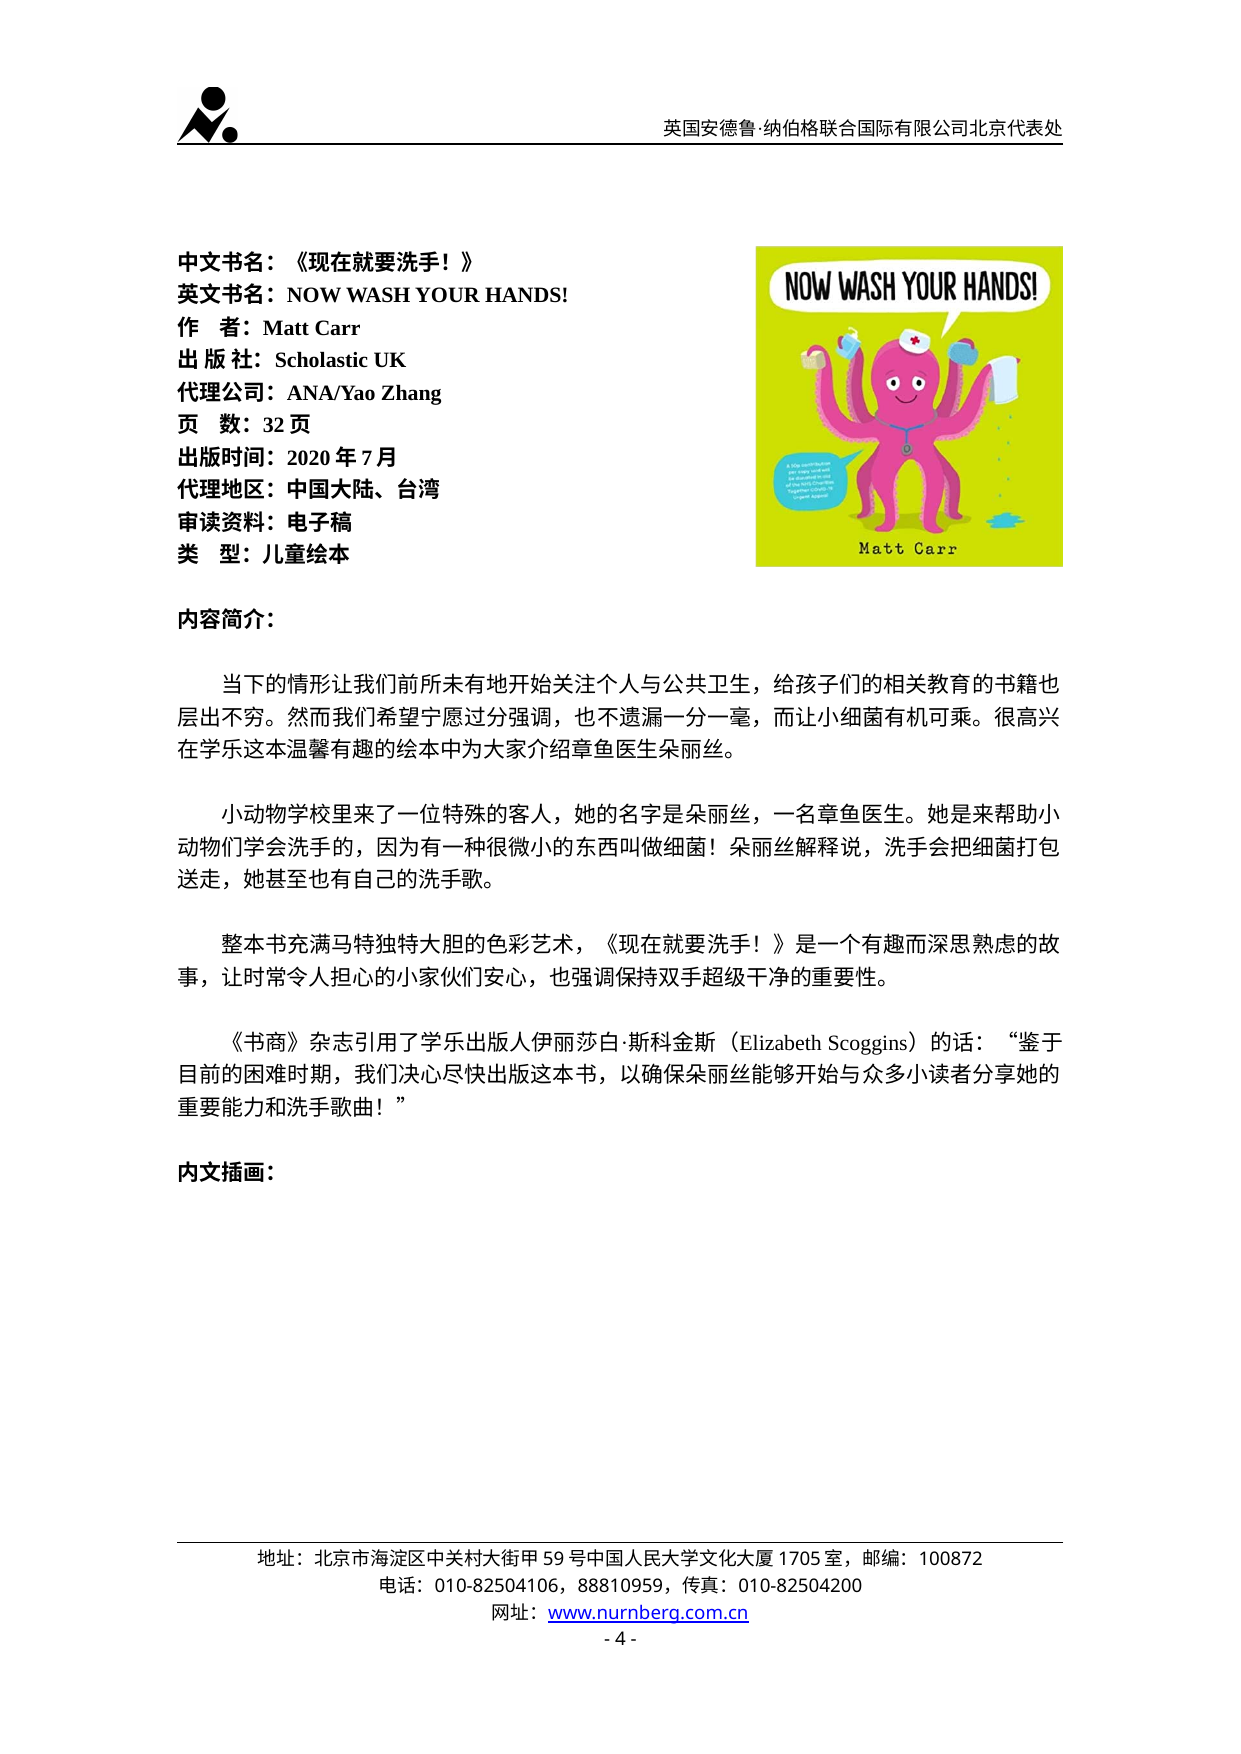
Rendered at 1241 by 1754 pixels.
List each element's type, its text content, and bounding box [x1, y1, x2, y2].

text 整本书充满马特独特大胆的色彩艺术，《现在就要洗手！》是一个有趣而深思熟虑的故事，让时常令人担心的小家伙们安心，也强调保持双手超级干净的重要性。 [177, 927, 1063, 992]
text 内容简介： [177, 602, 1063, 634]
text 当下的情形让我们前所未有地开始关注个人与公共卫生，给孩子们的相关教育的书籍也层出不穷。然而我们希望宁愿过分强调，也不遗漏一分一毫，而让小细菌有机可乘。很高兴在学乐这本温馨有趣的绘本中为大家介绍章鱼医生朵丽丝。 [177, 667, 1063, 764]
text 英文书名：NOW WASH YOUR HANDS! [177, 277, 755, 309]
text 页 数：32页 [177, 407, 755, 439]
text 代理地区：中国大陆、台湾 [177, 472, 755, 504]
text 审读资料：电子稿 [177, 504, 755, 537]
picture [177, 87, 238, 143]
text 小动物学校里来了一位特殊的客人，她的名字是朵丽丝，一名章鱼医生。她是来帮助小动物们学会洗手的，因为有一种很微小的东西叫做细菌！朵丽丝解释说，洗手会把细菌打包送走，她甚至也有自己的洗手歌。 [177, 797, 1063, 894]
picture [755, 246, 1063, 567]
text 出 版 社：Scholastic UK [177, 342, 755, 374]
text 《书商》杂志引用了学乐出版人伊丽莎白·斯科金斯（Elizabeth Scoggins）的话：“鉴于目前的困难时期，我们决心尽快出版这本书，以确保朵丽丝能够开始与众多小读者分享她的重要能力和洗手歌曲！” [177, 1024, 1063, 1122]
text 类 型：儿童绘本 [177, 537, 1063, 569]
text 作 者：Matt Carr [177, 309, 755, 342]
text 内文插画： [177, 1154, 1063, 1187]
text 中文书名：《现在就要洗手！》 [177, 244, 1063, 277]
text 出版时间：2020年7月 [177, 439, 755, 472]
text 代理公司：ANA/Yao Zhang [177, 374, 755, 407]
